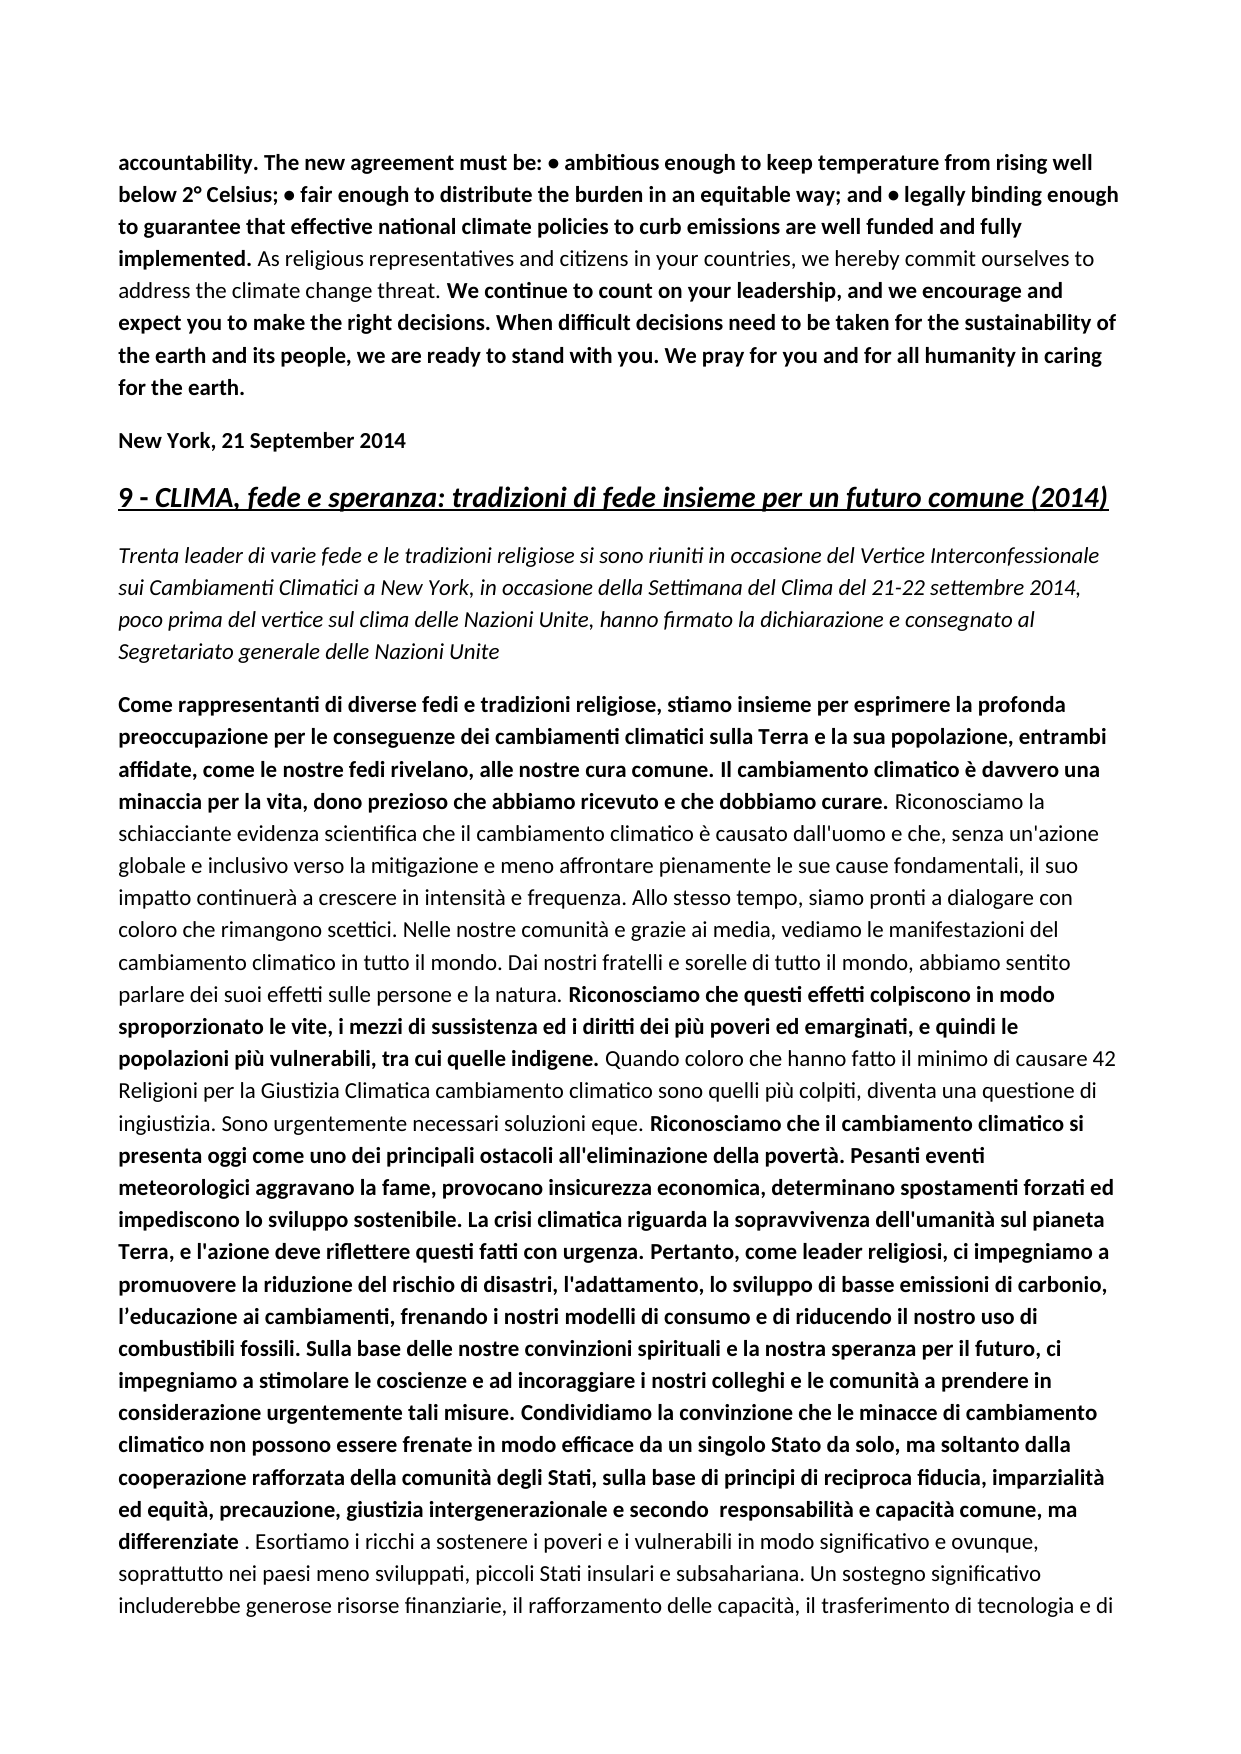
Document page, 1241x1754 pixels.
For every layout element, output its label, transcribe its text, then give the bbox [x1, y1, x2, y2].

text 9 - CLIMA, fede e speranza: tradizioni di fede insieme per un futuro comune (2014) [118, 479, 1122, 514]
text New York, 21 September 2014 [118, 426, 1122, 454]
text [118, 148, 1122, 401]
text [118, 690, 1122, 1619]
text Trenta leader di varie fede e le tradizioni religiose si sono riuniti in occasione del Vertice Interconfessionale sui Cambiamenti Climatici a New York, in occasione della Settimana del Clima del 21-22 settembre 2014, poco prima del vertice sul clima delle Nazioni Unite, hanno firmato la dichiarazione e consegnato al Segretariato generale delle Nazioni Unite [118, 541, 1122, 665]
